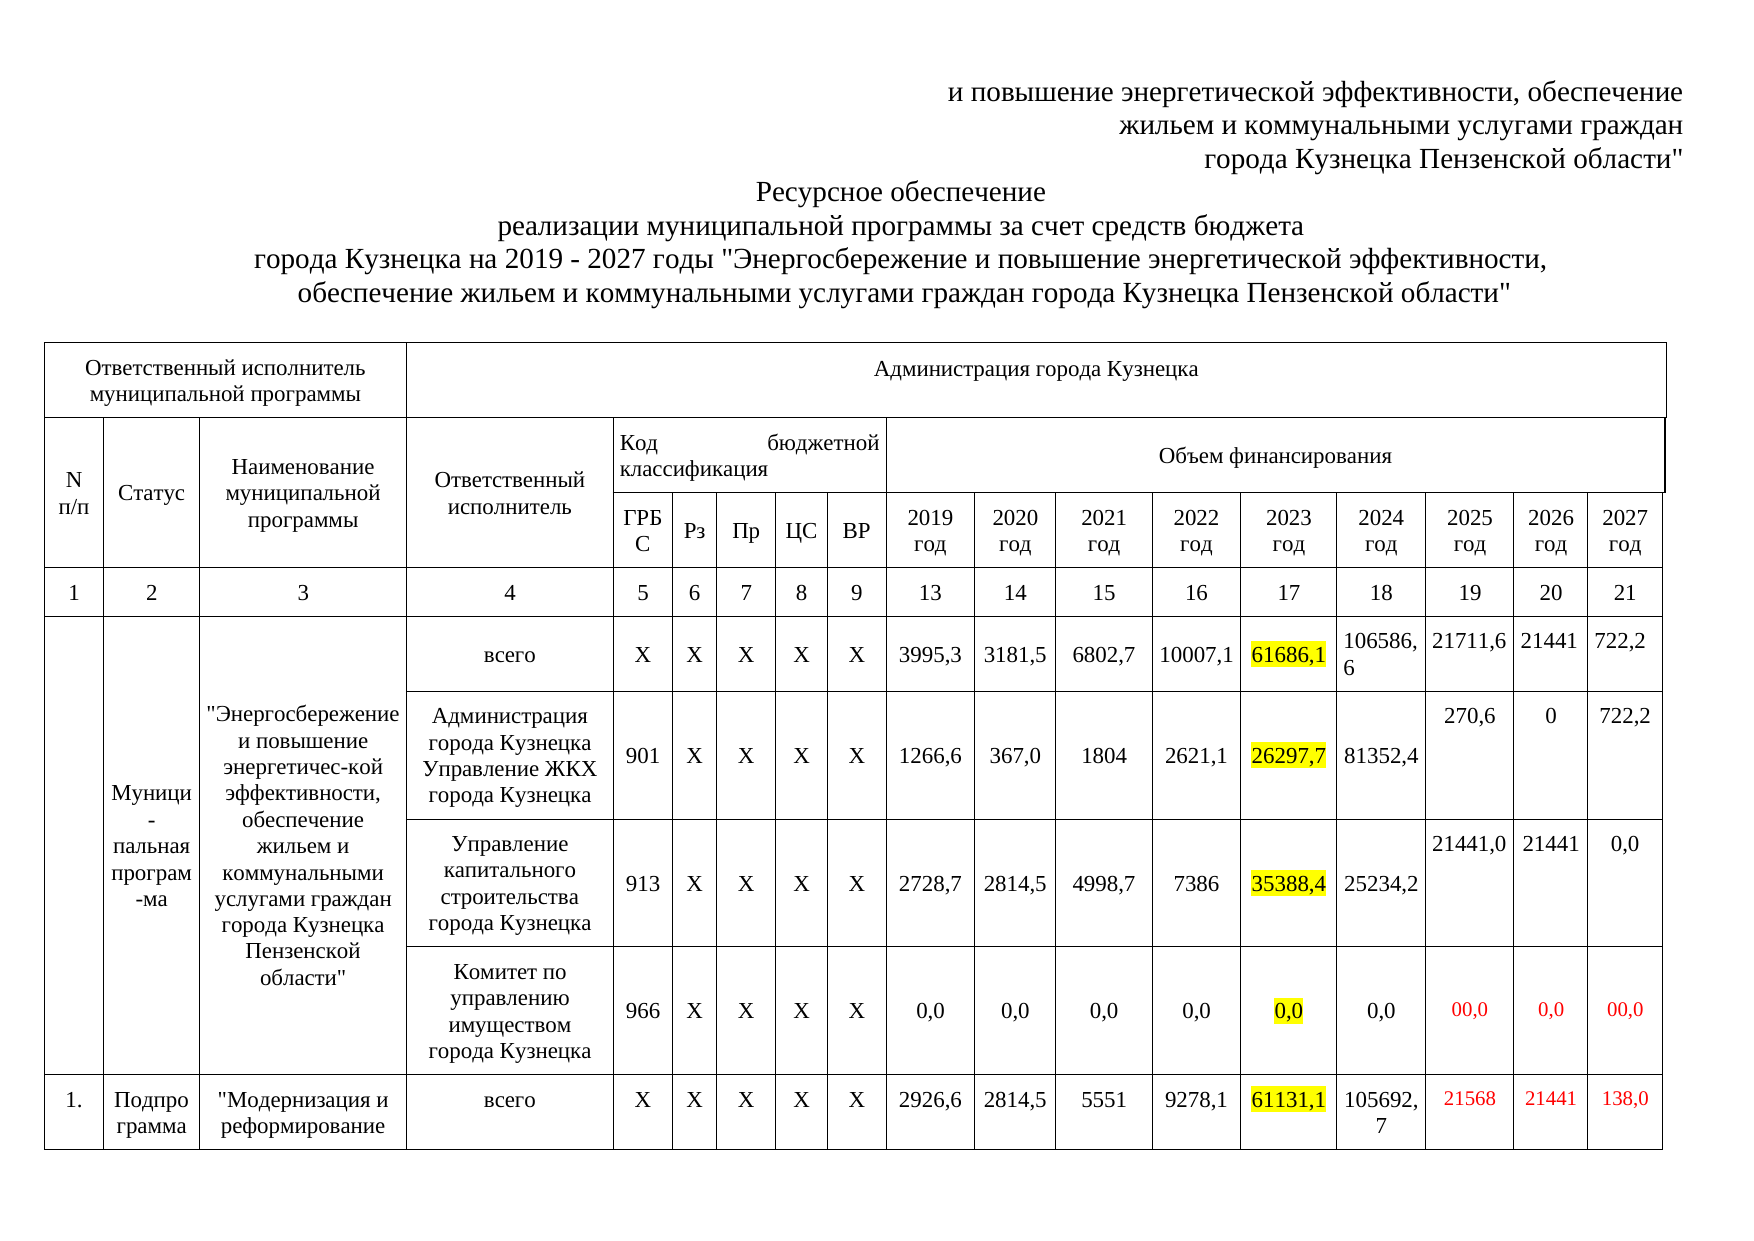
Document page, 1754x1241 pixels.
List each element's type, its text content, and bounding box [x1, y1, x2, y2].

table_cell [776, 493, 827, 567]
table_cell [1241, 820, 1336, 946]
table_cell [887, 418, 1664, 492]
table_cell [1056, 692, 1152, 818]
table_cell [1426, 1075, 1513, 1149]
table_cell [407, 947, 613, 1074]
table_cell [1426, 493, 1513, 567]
text Ресурсное обеспечение [118, 174, 1683, 208]
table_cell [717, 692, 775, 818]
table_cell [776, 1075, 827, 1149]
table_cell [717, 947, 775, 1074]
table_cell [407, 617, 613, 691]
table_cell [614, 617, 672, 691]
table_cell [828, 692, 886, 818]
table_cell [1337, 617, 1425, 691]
text жильем и коммунальными услугами граждан [118, 107, 1683, 141]
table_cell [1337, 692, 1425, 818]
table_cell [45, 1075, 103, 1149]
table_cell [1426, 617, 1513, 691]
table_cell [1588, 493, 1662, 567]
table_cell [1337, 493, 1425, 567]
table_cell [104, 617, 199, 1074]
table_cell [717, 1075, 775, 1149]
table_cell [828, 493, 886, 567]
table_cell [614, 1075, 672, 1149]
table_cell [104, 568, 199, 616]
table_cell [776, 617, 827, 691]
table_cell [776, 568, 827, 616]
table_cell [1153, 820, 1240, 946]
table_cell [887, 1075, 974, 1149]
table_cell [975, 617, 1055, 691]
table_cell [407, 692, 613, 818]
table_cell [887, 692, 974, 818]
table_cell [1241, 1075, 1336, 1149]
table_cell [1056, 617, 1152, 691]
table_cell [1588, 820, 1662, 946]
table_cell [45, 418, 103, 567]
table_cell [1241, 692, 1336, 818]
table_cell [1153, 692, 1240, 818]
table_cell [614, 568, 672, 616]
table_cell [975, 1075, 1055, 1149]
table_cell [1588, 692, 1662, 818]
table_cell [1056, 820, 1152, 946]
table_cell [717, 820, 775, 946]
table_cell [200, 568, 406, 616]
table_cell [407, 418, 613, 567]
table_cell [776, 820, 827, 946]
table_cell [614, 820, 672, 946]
text города Кузнецка на 2019 - 2027 годы "Энергосбережение и повышение энергетической эффективности, [118, 242, 1683, 275]
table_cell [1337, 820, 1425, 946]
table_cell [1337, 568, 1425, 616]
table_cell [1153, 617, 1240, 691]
text города Кузнецка Пензенской области" [118, 141, 1683, 174]
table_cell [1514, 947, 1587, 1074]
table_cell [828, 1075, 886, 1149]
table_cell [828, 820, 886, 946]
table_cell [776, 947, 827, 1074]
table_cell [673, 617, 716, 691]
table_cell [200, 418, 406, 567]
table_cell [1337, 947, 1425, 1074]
text обеспечение жильем и коммунальными услугами граждан города Кузнецка Пензенской области" [118, 275, 1683, 309]
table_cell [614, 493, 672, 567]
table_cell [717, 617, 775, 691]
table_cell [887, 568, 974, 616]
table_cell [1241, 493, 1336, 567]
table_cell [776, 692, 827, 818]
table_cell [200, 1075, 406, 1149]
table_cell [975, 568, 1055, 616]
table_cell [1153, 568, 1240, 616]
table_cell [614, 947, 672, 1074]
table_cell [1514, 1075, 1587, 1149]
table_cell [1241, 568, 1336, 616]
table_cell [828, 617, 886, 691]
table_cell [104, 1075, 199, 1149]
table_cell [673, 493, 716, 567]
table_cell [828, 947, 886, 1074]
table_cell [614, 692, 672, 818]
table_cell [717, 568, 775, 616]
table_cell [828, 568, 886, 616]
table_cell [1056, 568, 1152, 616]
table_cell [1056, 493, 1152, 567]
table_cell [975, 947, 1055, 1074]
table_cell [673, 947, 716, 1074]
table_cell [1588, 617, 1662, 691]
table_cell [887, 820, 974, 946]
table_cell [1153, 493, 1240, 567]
text реализации муниципальной программы за счет средств бюджета [118, 208, 1683, 242]
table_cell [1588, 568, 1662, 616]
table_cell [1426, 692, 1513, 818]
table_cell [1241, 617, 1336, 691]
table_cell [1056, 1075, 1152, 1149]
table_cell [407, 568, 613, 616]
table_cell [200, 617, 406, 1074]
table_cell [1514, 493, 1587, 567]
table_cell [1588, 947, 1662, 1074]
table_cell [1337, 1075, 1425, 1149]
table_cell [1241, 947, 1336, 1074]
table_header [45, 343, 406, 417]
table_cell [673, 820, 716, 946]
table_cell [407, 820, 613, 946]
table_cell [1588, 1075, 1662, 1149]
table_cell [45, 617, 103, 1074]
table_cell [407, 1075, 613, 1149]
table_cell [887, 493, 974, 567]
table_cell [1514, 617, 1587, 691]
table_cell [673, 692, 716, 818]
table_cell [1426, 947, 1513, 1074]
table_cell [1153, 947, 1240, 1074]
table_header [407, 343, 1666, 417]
text и повышение энергетической эффективности, обеспечение [118, 74, 1683, 107]
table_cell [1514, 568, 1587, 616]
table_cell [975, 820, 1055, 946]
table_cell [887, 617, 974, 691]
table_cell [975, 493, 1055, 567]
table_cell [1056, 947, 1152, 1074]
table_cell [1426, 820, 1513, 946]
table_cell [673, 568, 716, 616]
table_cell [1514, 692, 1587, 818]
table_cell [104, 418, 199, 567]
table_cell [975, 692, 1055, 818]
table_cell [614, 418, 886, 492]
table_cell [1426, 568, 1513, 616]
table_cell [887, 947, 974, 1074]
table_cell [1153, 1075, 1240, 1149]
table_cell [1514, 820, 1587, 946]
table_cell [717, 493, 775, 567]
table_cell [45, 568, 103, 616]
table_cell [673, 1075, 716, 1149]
